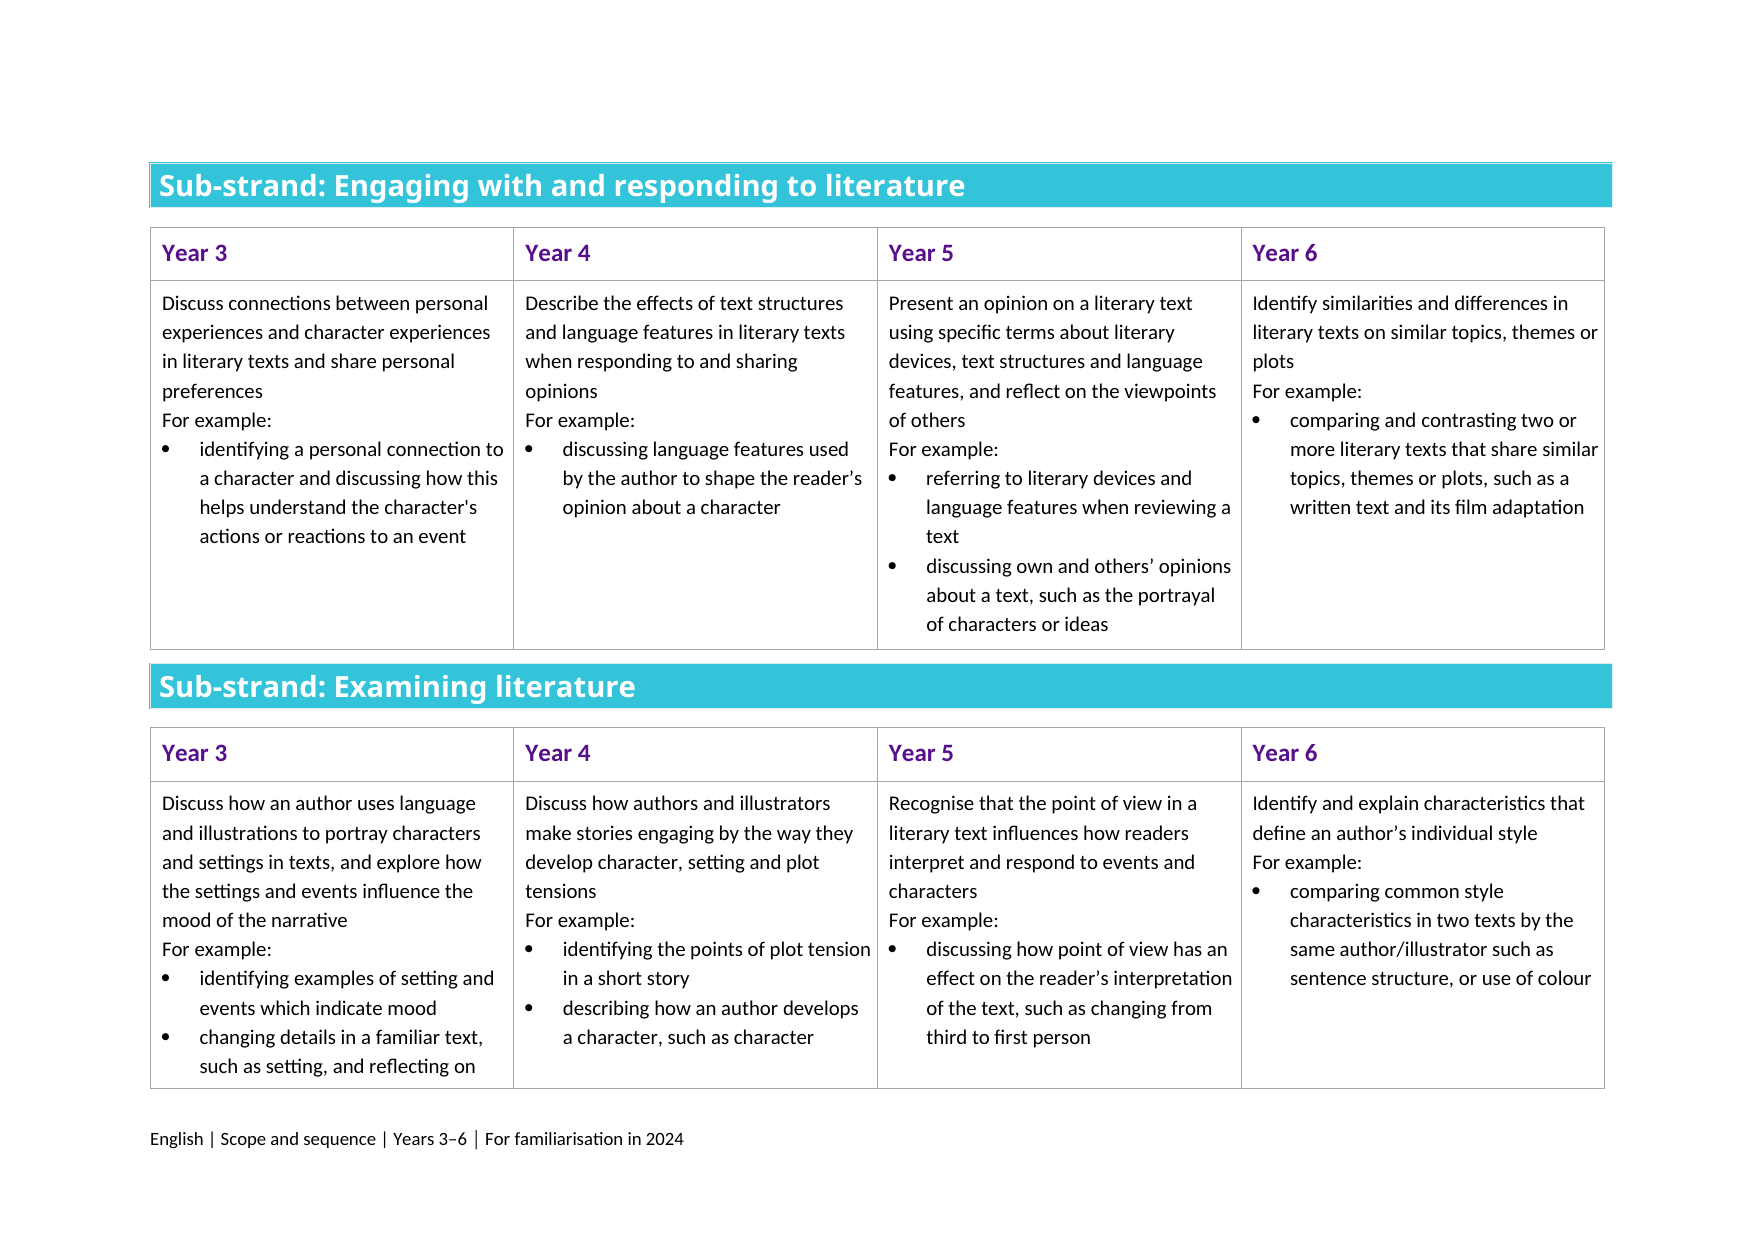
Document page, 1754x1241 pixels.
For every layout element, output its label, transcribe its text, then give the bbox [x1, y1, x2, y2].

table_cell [151, 782, 513, 1087]
table_header Year 5 [878, 728, 1241, 781]
table_header Year 4 [514, 228, 877, 280]
table_header Year 5 [878, 228, 1241, 280]
table_cell Discuss connections between personal experiences and character experiences in literary texts and share personal preferences For example: identifying a personal connection to a character and discussing how this helps understand the character's actions or reactions to an event [151, 281, 513, 649]
table_header Year 6 [1242, 728, 1604, 781]
table_cell Present an opinion on a literary text using specific terms about literary devices, text structures and language features, and reflect on the viewpoints of others For example: referring to literary devices and language features when reviewing a text discussing own and others’ opinions about a text, such as the portrayal of characters or ideas [878, 281, 1241, 649]
table_header Year 3 [151, 228, 513, 280]
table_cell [514, 782, 877, 1087]
table_cell Describe the effects of text structures and language features in literary texts when responding to and sharing opinions For example: discussing language features used by the author to shape the reader’s opinion about a character [514, 281, 877, 649]
table_cell Identify similarities and differences in literary texts on similar topics, themes or plots For example: comparing and contrasting two or more literary texts that share similar topics, themes or plots, such as a written text and its film adaptation [1242, 281, 1604, 649]
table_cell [878, 782, 1241, 1087]
subtitle Sub-strand: Engaging with and responding to literature [151, 164, 1612, 207]
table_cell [1242, 782, 1604, 1087]
subtitle Sub-strand: Examining literature [151, 664, 1612, 708]
table_header Year 6 [1242, 228, 1604, 280]
table_header Year 4 [514, 728, 877, 781]
table_header Year 3 [151, 728, 513, 781]
